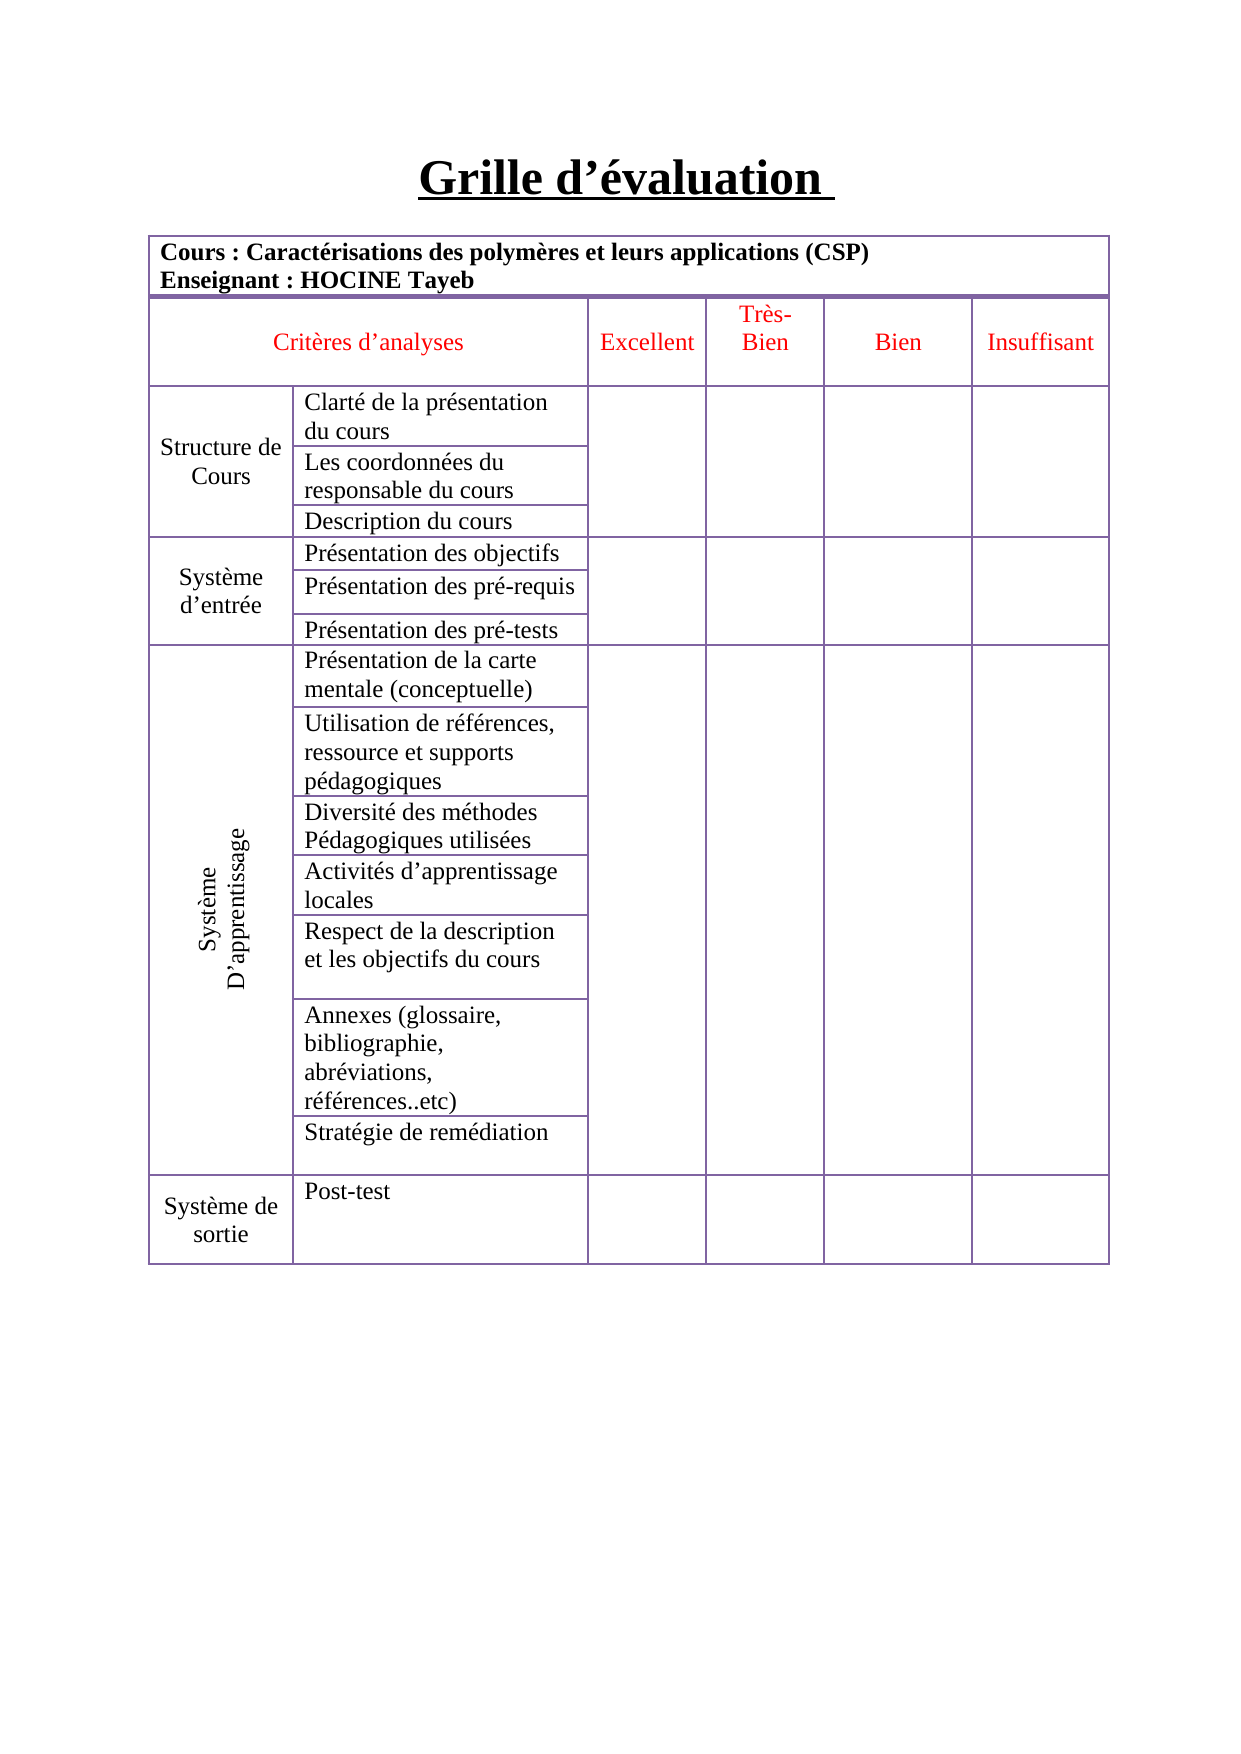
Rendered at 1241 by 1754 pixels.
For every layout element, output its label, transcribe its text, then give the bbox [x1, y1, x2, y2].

table_cell [973, 538, 1108, 643]
table_cell [589, 1176, 705, 1263]
table_cell Système D’apprentissage [150, 646, 292, 1174]
table_cell Utilisation de références, ressource et supports pédagogiques [294, 708, 587, 794]
table_cell Critères d’analyses [150, 299, 587, 385]
table_cell [707, 538, 823, 643]
table_cell Structure de Cours [150, 387, 292, 536]
table_cell Les coordonnées du responsable du cours [294, 447, 587, 504]
table_cell [707, 387, 823, 536]
table_cell Excellent [589, 299, 705, 385]
table_cell Insuffisant [973, 299, 1108, 385]
table_cell Système de sortie [150, 1176, 292, 1263]
table_cell Post-test [294, 1176, 587, 1263]
table_cell [825, 387, 971, 536]
table_cell Très-Bien [707, 299, 823, 385]
table_cell Stratégie de remédiation [294, 1117, 587, 1174]
table_cell [973, 387, 1108, 536]
table_cell Présentation des pré-tests [294, 615, 587, 643]
table_cell Présentation des objectifs [294, 538, 587, 569]
table_cell Clarté de la présentation du cours [294, 387, 587, 444]
table_cell Présentation de la carte mentale (conceptuelle) [294, 646, 587, 706]
table_cell Activités d’apprentissage locales [294, 856, 587, 914]
table_cell [589, 387, 705, 536]
table_cell [707, 1176, 823, 1263]
table_cell Annexes (glossaire, bibliographie, abréviations, références..etc) [294, 1000, 587, 1115]
table_cell [825, 1176, 971, 1263]
table_cell Présentation des pré-requis [294, 571, 587, 613]
table_cell Bien [825, 299, 971, 385]
table_cell Diversité des méthodes Pédagogiques utilisées [294, 797, 587, 854]
table_header Cours : Caractérisations des polymères et leurs applications (CSP) Enseignant : HOCINE Tayeb [150, 237, 1108, 294]
table_cell [707, 646, 823, 1174]
table_cell [973, 1176, 1108, 1263]
table_cell [825, 538, 971, 643]
table_cell Respect de la description et les objectifs du cours [294, 916, 587, 998]
text Grille d’évaluation [148, 148, 1093, 205]
table_cell Système d’entrée [150, 538, 292, 643]
table_cell [589, 538, 705, 643]
table_cell [973, 646, 1108, 1174]
table_cell [825, 646, 971, 1174]
table_cell [589, 646, 705, 1174]
table_cell Description du cours [294, 506, 587, 536]
